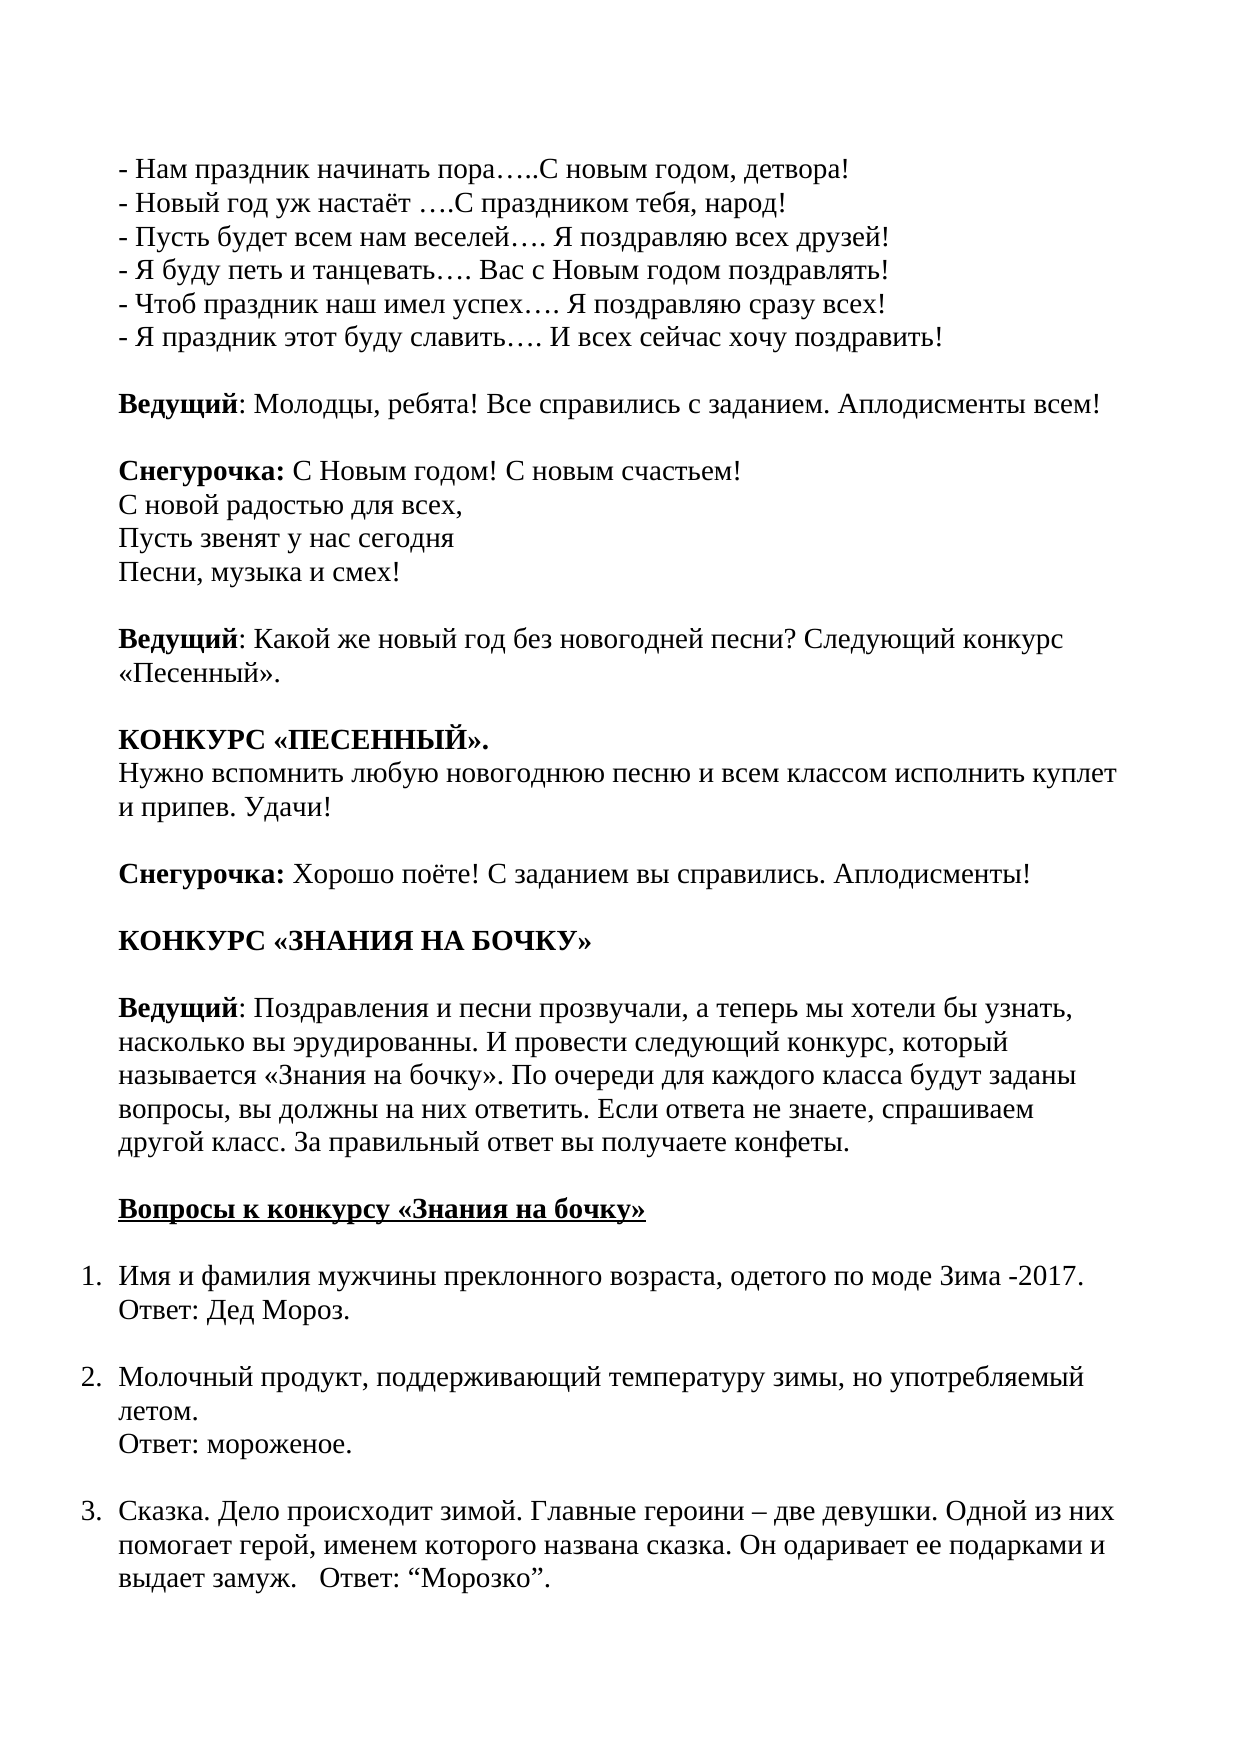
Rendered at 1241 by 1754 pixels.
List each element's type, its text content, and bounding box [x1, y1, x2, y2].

text - Пусть будет всем нам веселей…. Я поздравляю всех друзей! [118, 219, 1122, 252]
list Молочный продукт, поддерживающий температуру зимы, но употребляемый летом. [81, 1359, 1122, 1426]
text Снегурочка: Хорошо поёте! С заданием вы справились. Аплодисменты! [118, 856, 1122, 889]
list Сказка. Дело происходит зимой. Главные героини – две девушки. Одной из них помогает герой, именем которого названа сказка. Он одаривает ее подарками и выдает замуж. Ответ: “Морозко”. [81, 1493, 1122, 1623]
text - Новый год уж настаёт ….С праздником тебя, народ! [118, 185, 1122, 219]
text КОНКУРС «ПЕСЕННЫЙ». [118, 722, 1122, 755]
text - Чтоб праздник наш имел успех…. Я поздравляю сразу всех! [118, 286, 1122, 319]
text Ведущий: Какой же новый год без новогодней песни? Следующий конкурс «Песенный». [118, 621, 1122, 688]
text - Я праздник этот буду славить…. И всех сейчас хочу поздравить! [118, 319, 1122, 353]
list Имя и фамилия мужчины преклонного возраста, одетого по моде Зима -2017. Ответ: Дед Мороз. [81, 1258, 1122, 1326]
text КОНКУРС «ЗНАНИЯ НА БОЧКУ» [118, 923, 1122, 957]
text Ведущий: Поздравления и песни прозвучали, а теперь мы хотели бы узнать, насколько вы эрудированны. И провести следующий конкурс, который называется «Знания на бочку». По очереди для каждого класса будут заданы вопросы, вы должны на них ответить. Если ответа не знаете, спрашиваем другой класс. За правильный ответ вы получаете конфеты. [118, 990, 1122, 1158]
text Ответ: мороженое. [118, 1426, 1122, 1460]
text Нужно вспомнить любую новогоднюю песню и всем классом исполнить куплет и припев. Удачи! [118, 755, 1122, 822]
text Снегурочка: С Новым годом! С новым счастьем! С новой радостью для всех, Пусть звенят у нас сегодня Песни, музыка и смех! [118, 453, 1122, 588]
text - Нам праздник начинать пора…..С новым годом, детвора! [118, 152, 1122, 185]
text Вопросы к конкурсу «Знания на бочку» [118, 1191, 1122, 1225]
text - Я буду петь и танцевать…. Вас с Новым годом поздравлять! [118, 252, 1122, 286]
text Ведущий: Молодцы, ребята! Все справились с заданием. Аплодисменты всем! [118, 386, 1122, 420]
